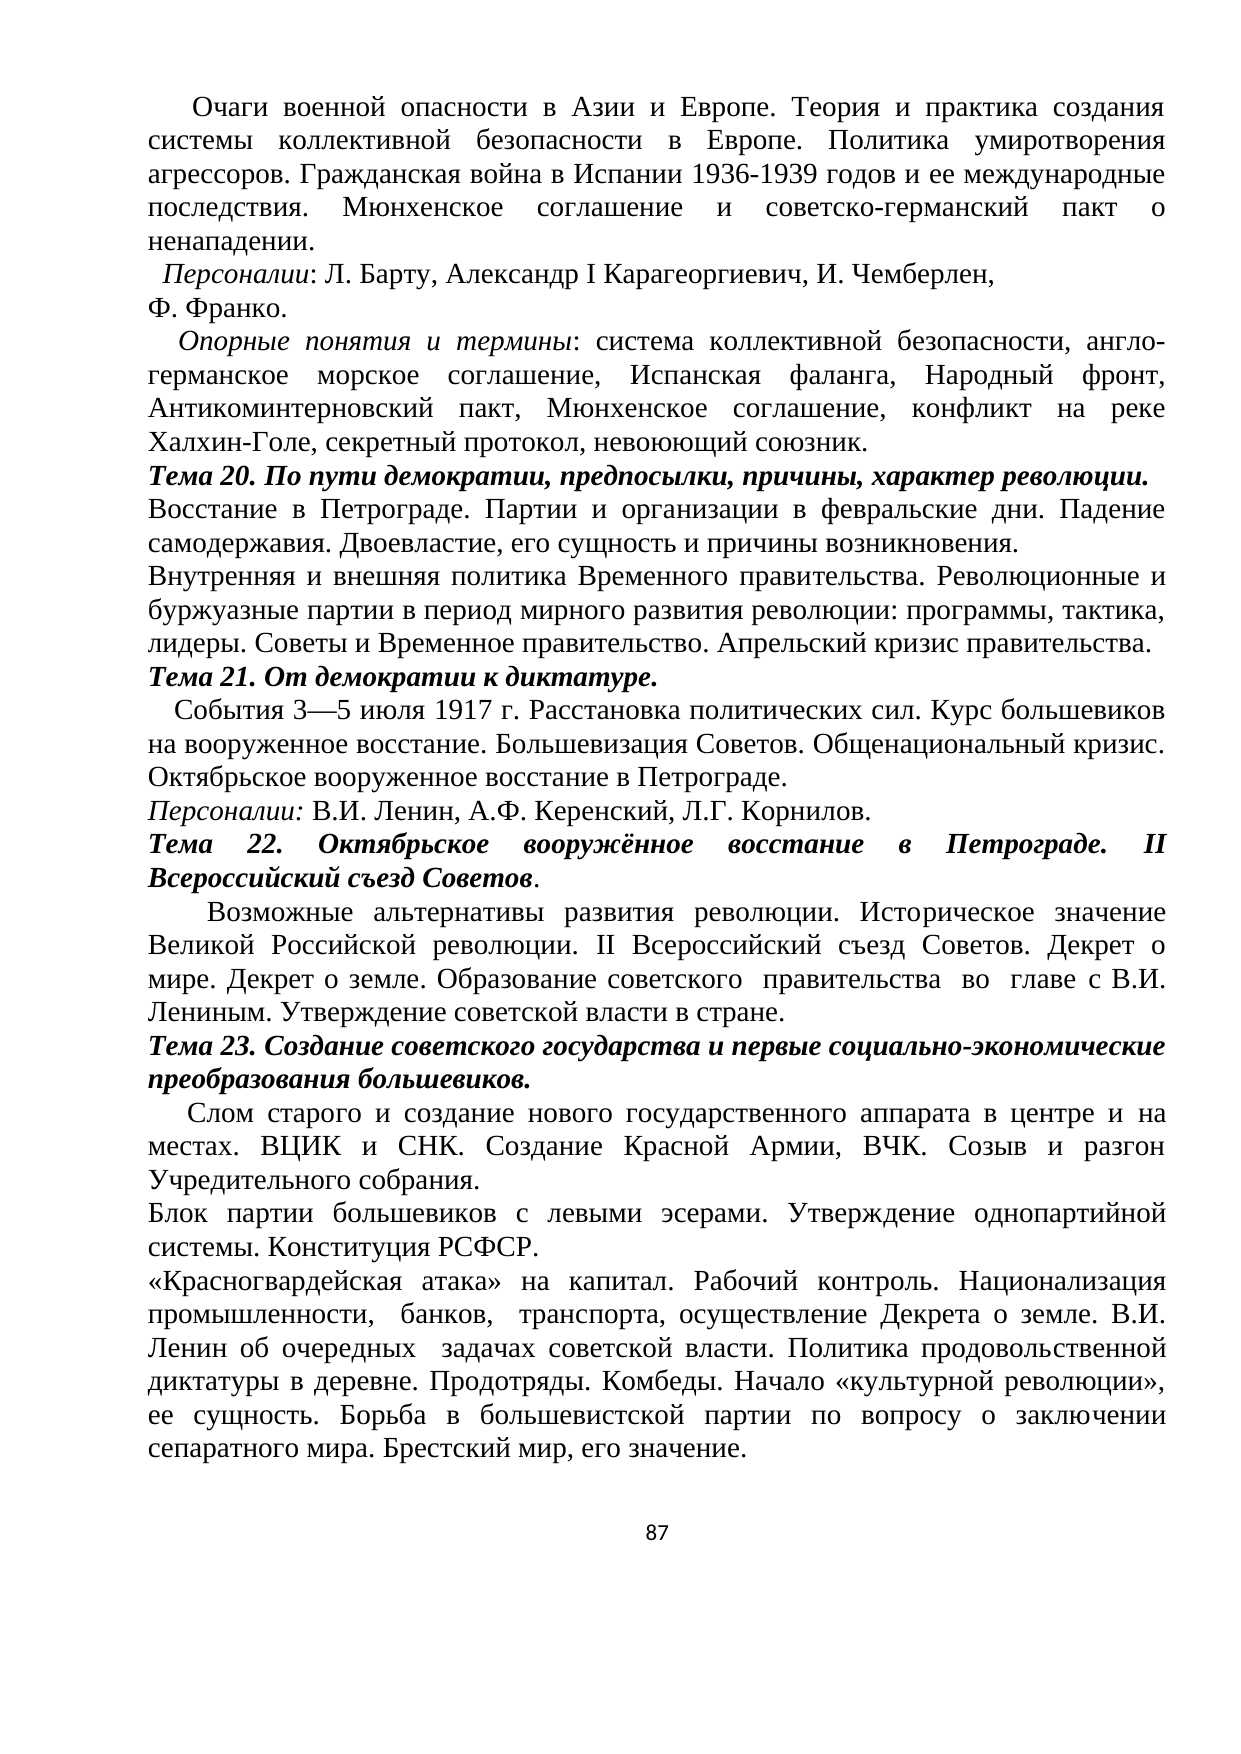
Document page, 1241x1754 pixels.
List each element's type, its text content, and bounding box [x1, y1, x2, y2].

text Тема 21. От демократии к диктатуре. [148, 659, 1166, 692]
text Тема 23. Создание советского государства и первые социально-экономические преобразования большевиков. [148, 1028, 1166, 1095]
text Персоналии: Л. Барту, Александр I Карагеоргиевич, И. Чемберлен, [148, 256, 1166, 290]
text Персоналии: В.И. Ленин, А.Ф. Керенский, Л.Г. Корнилов. [148, 793, 1166, 827]
text Тема 20. По пути демократии, предпосылки, причины, характер революции. [148, 458, 1166, 491]
text Очаги военной опасности в Азии и Европе. Теория и практика создания системы коллективной безопасности в Европе. Политика умиротворения агрессоров. Гражданская война в Испании 1936-1939 годов и ее международные последствия. Мюнхенское соглашение и советско-германский пакт о ненападении. [148, 89, 1166, 256]
text Ф. Франко. [148, 290, 1166, 323]
text Слом старого и создание нового государственного аппарата в центре и на местах. ВЦИК и СНК. Создание Красной Армии, ВЧК. Созыв и разгон Учредительного собрания. [148, 1095, 1166, 1196]
text Возможные альтернативы развития революции. Историческое значение Великой Российской революции. II Всероссийский съезд Советов. Декрет о мире. Декрет о земле. Образование советского правительства во главе с В.И. Лениным. Утверждение советской власти в стране. [148, 894, 1166, 1028]
text События 3—5 июля 1917 г. Расстановка политических сил. Курс большевиков на вооруженное восстание. Большевизация Советов. Общенациональный кризис. Октябрьское вооруженное восстание в Петрограде. [148, 692, 1166, 793]
text Внутренняя и внешняя политика Временного правительства. Революционные и буржуазные партии в период мирного развития революции: программы, тактика, лидеры. Советы и Временное правительство. Апрельский кризис правительства. [148, 558, 1166, 659]
text Опорные понятия и термины: система коллективной безопасности, англо-германское морское соглашение, Испанская фаланга, Народный фронт, Антикоминтерновский пакт, Мюнхенское соглашение, конфликт на реке Халхин-Голе, секретный протокол, невоюющий союзник. [148, 323, 1166, 458]
text Восстание в Петрограде. Партии и организации в февральские дни. Падение самодержавия. Двоевластие, его сущность и причины возникновения. [148, 491, 1166, 558]
text Тема 22. Октябрьское вооружённое восстание в Петрограде. II Всероссийский съезд Советов. [148, 827, 1166, 894]
text Блок партии большевиков с левыми эсерами. Утверждение однопартийной системы. Конституция РСФСР. [148, 1196, 1166, 1263]
text «Красногвардейская атака» на капитал. Рабочий контроль. Национализация промышленности, банков, транспорта, осуществление Декрета о земле. В.И. Ленин об очередных задачах советской власти. Политика продовольственной диктатуры в деревне. Продотряды. Комбеды. Начало «культурной революции», ее сущность. Борьба в большевистской партии по вопросу о заключении сепаратного мира. Брестский мир, его значение. [148, 1263, 1166, 1464]
